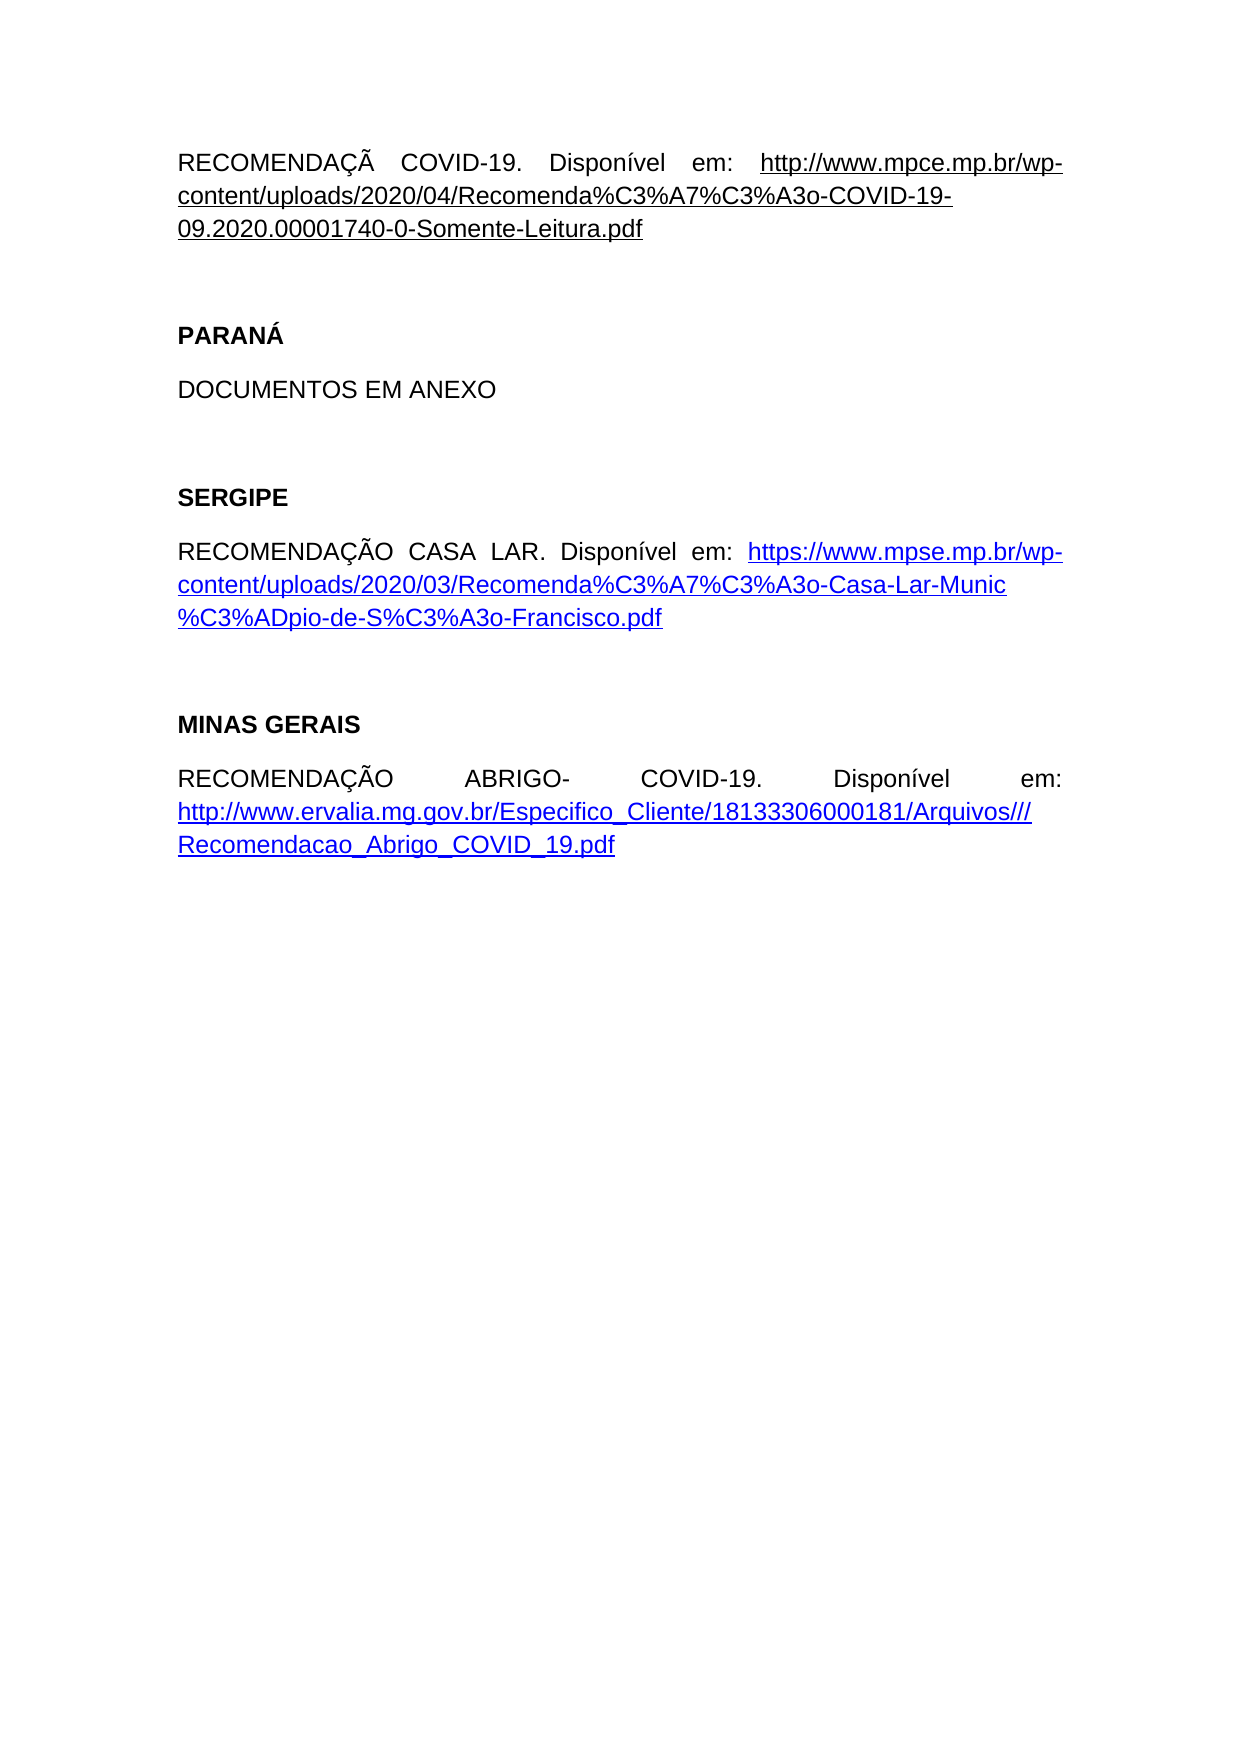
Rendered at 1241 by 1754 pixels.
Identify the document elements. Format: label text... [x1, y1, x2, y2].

text SERGIPE [177, 483, 1063, 512]
text DOCUMENTOS EM ANEXO [177, 375, 1063, 404]
text RECOMENDAÇÃ COVID-19. Disponível em: http://www.mpce.mp.br/wp-content/uploads/2020/04/Recomenda%C3%A7%C3%A3o-COVID-19-09.2020.00001740-0-Somente-Leitura.pdf [177, 148, 1063, 242]
text RECOMENDAÇÃO CASA LAR. Disponível em: https://www.mpse.mp.br/wp-content/uploads/2020/03/Recomenda%C3%A7%C3%A3o-Casa-Lar-Munic%C3%ADpio-de-S%C3%A3o-Francisco.pdf [177, 537, 1063, 632]
text PARANÁ [177, 321, 1063, 350]
text RECOMENDAÇÃO ABRIGO- COVID-19. Disponível em: http://www.ervalia.mg.gov.br/Especifico_Cliente/18133306000181/Arquivos///Recomendacao_Abrigo_COVID_19.pdf [177, 764, 1063, 859]
text MINAS GERAIS [177, 711, 1063, 739]
